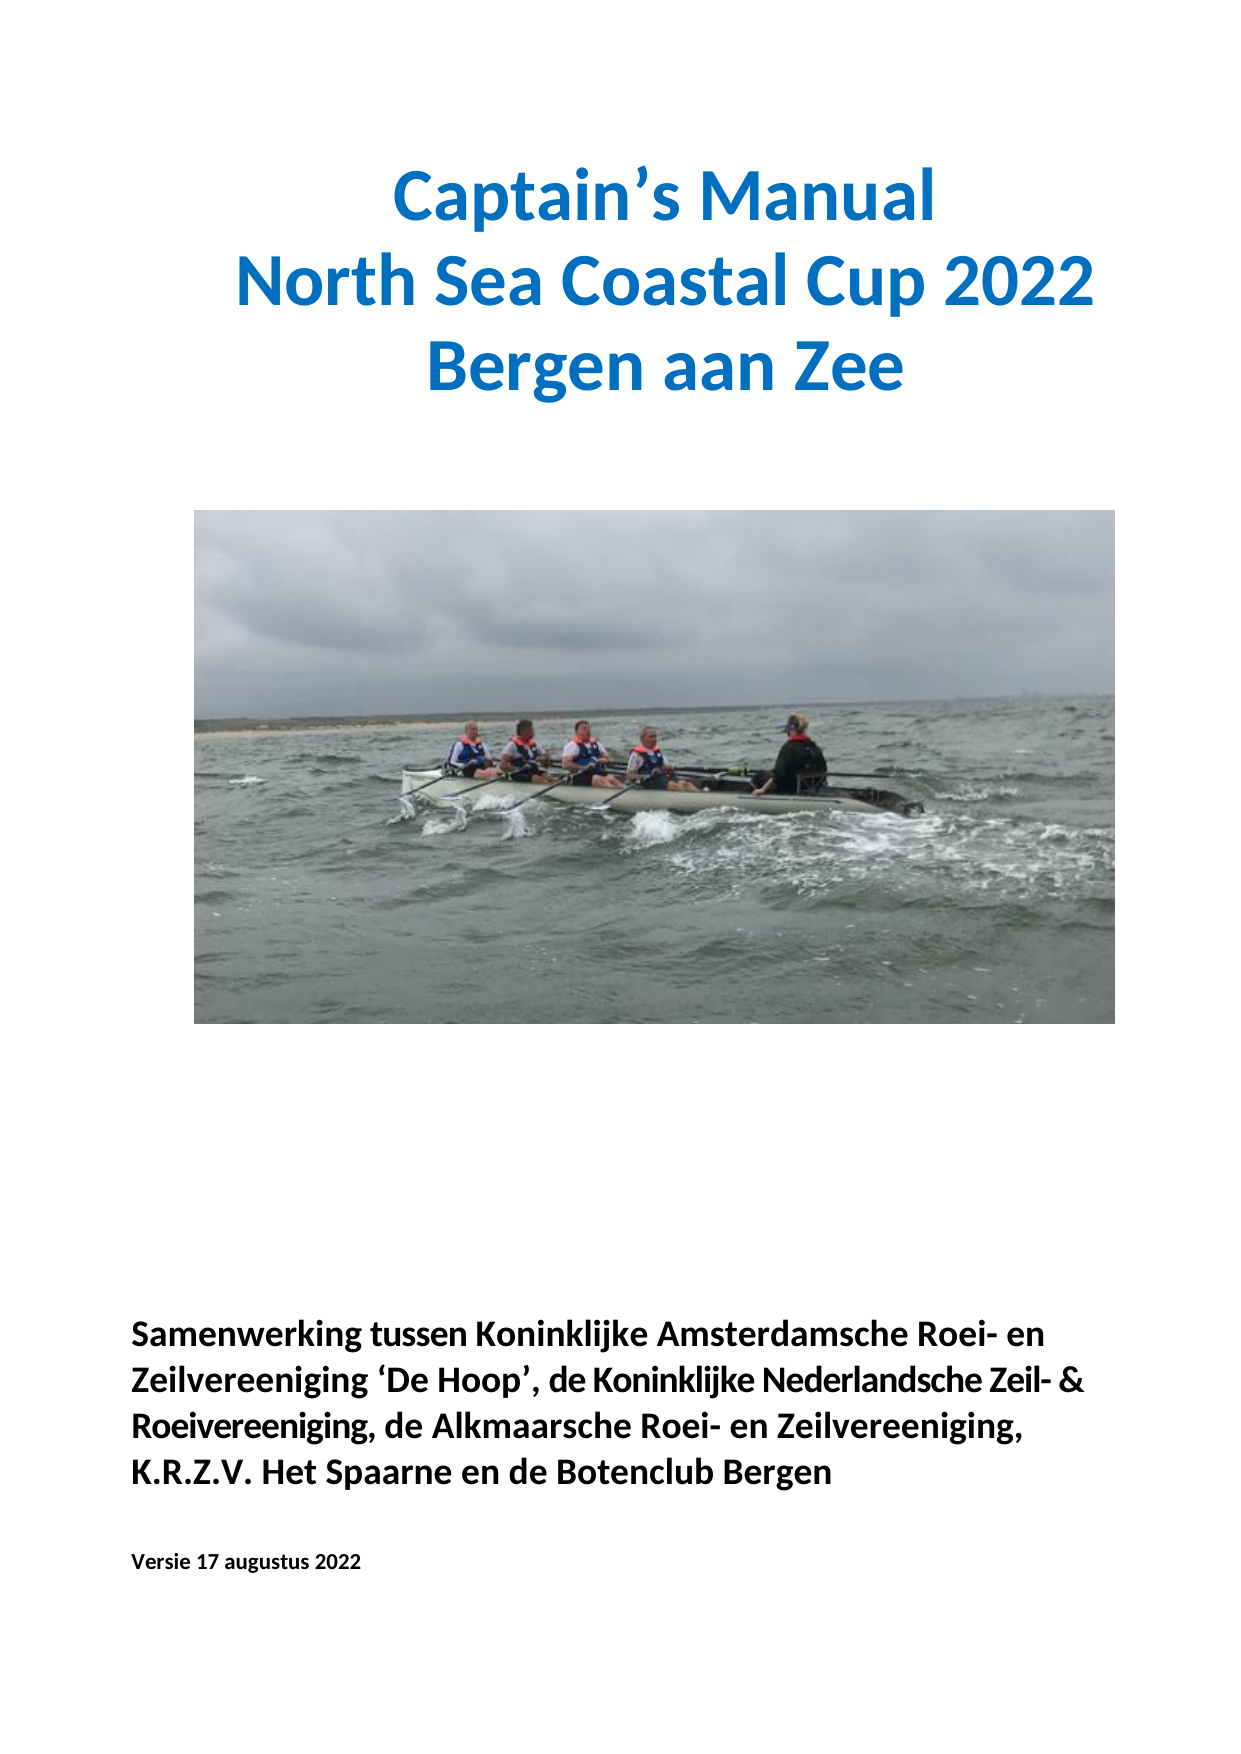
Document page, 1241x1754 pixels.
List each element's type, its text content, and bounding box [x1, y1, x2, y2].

title Captain’s Manual [153, 152, 1178, 237]
title North Sea Coastal Cup 2022 [153, 237, 1178, 322]
picture [194, 510, 1115, 1024]
text Versie 17 augustus 2022 [131, 1547, 1120, 1575]
title Bergen aan Zee [153, 322, 1178, 408]
text Samenwerking tussen Koninklijke Amsterdamsche Roei- en Zeilvereeniging ‘De Hoop’, de Koninklijke Nederlandsche Zeil- & Roeivereeniging, de Alkmaarsche Roei- en Zeilvereeniging, K.R.Z.V. Het Spaarne en de Botenclub Bergen [131, 1310, 1120, 1494]
